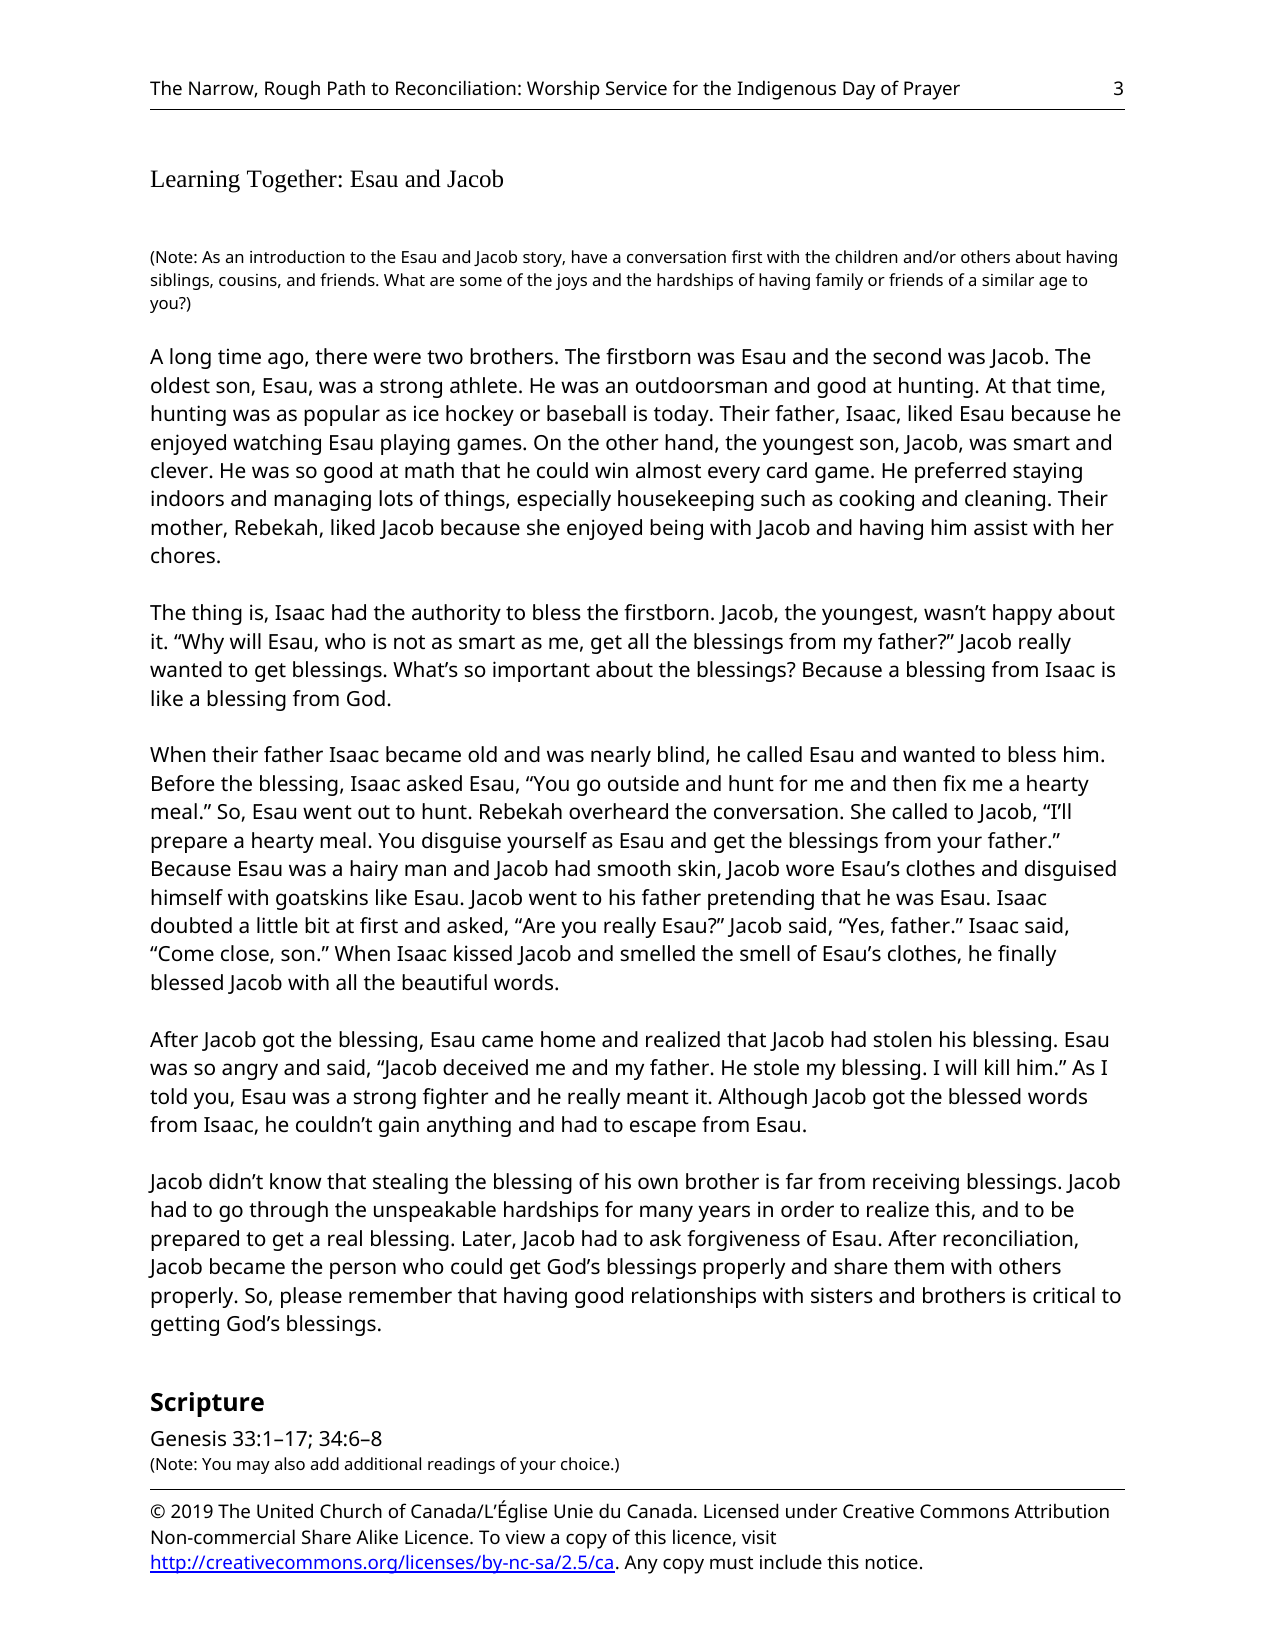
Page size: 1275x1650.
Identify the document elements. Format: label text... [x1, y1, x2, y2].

text (Note: As an introduction to the Esau and Jacob story, have a conversation first with the children and/or others about having siblings, cousins, and friends. What are some of the joys and the hardships of having family or friends of a similar age to you?) [150, 246, 1125, 314]
text Jacob didn’t know that stealing the blessing of his own brother is far from receiving blessings. Jacob had to go through the unspeakable hardships for many years in order to realize this, and to be prepared to get a real blessing. Later, Jacob had to ask forgiveness of Esau. After reconciliation, Jacob became the person who could get God’s blessings properly and share them with others properly. So, please remember that having good relationships with sisters and brothers is critical to getting God’s blessings. [150, 1167, 1125, 1338]
text The thing is, Isaac had the authority to bless the firstborn. Jacob, the youngest, wasn’t happy about it. “Why will Esau, who is not as smart as me, get all the blessings from my father?” Jacob really wanted to get blessings. What’s so important about the blessings? Because a blessing from Isaac is like a blessing from God. [150, 598, 1125, 712]
text After Jacob got the blessing, Esau came home and realized that Jacob had stolen his blessing. Esau was so angry and said, “Jacob deceived me and my father. He stole my blessing. I will kill him.” As I told you, Esau was a strong fighter and he really meant it. Although Jacob got the blessed words from Isaac, he couldn’t gain anything and had to escape from Esau. [150, 1025, 1125, 1139]
text Learning Together: Esau and Jacob [150, 164, 1125, 192]
text Genesis 33:1–17; 34:6–8 [150, 1424, 1125, 1453]
text When their father Isaac became old and was nearly blind, he called Esau and wanted to bless him. Before the blessing, Isaac asked Esau, “You go outside and hunt for me and then fix me a hearty meal.” So, Esau went out to hunt. Rebekah overheard the conversation. She called to Jacob, “I’ll prepare a hearty meal. You disguise yourself as Esau and get the blessings from your father.” Because Esau was a hairy man and Jacob had smooth skin, Jacob wore Esau’s clothes and disguised himself with goatskins like Esau. Jacob went to his father pretending that he was Esau. Isaac doubted a little bit at first and asked, “Are you really Esau?” Jacob said, “Yes, father.” Isaac said, “Come close, son.” When Isaac kissed Jacob and smelled the smell of Esau’s clothes, he finally blessed Jacob with all the beautiful words. [150, 741, 1125, 996]
text A long time ago, there were two brothers. The firstborn was Esau and the second was Jacob. The oldest son, Esau, was a strong athlete. He was an outdoorsman and good at hunting. At that time, hunting was as popular as ice hockey or baseball is today. Their father, Isaac, liked Esau because he enjoyed watching Esau playing games. On the other hand, the youngest son, Jacob, was smart and clever. He was so good at math that he could win almost every card game. He preferred staying indoors and managing lots of things, especially housekeeping such as cooking and cleaning. Their mother, Rebekah, liked Jacob because she enjoyed being with Jacob and having him assist with her chores. [150, 342, 1125, 570]
text (Note: You may also add additional readings of your choice.) [150, 1453, 1125, 1476]
text Scripture [150, 1384, 1125, 1418]
